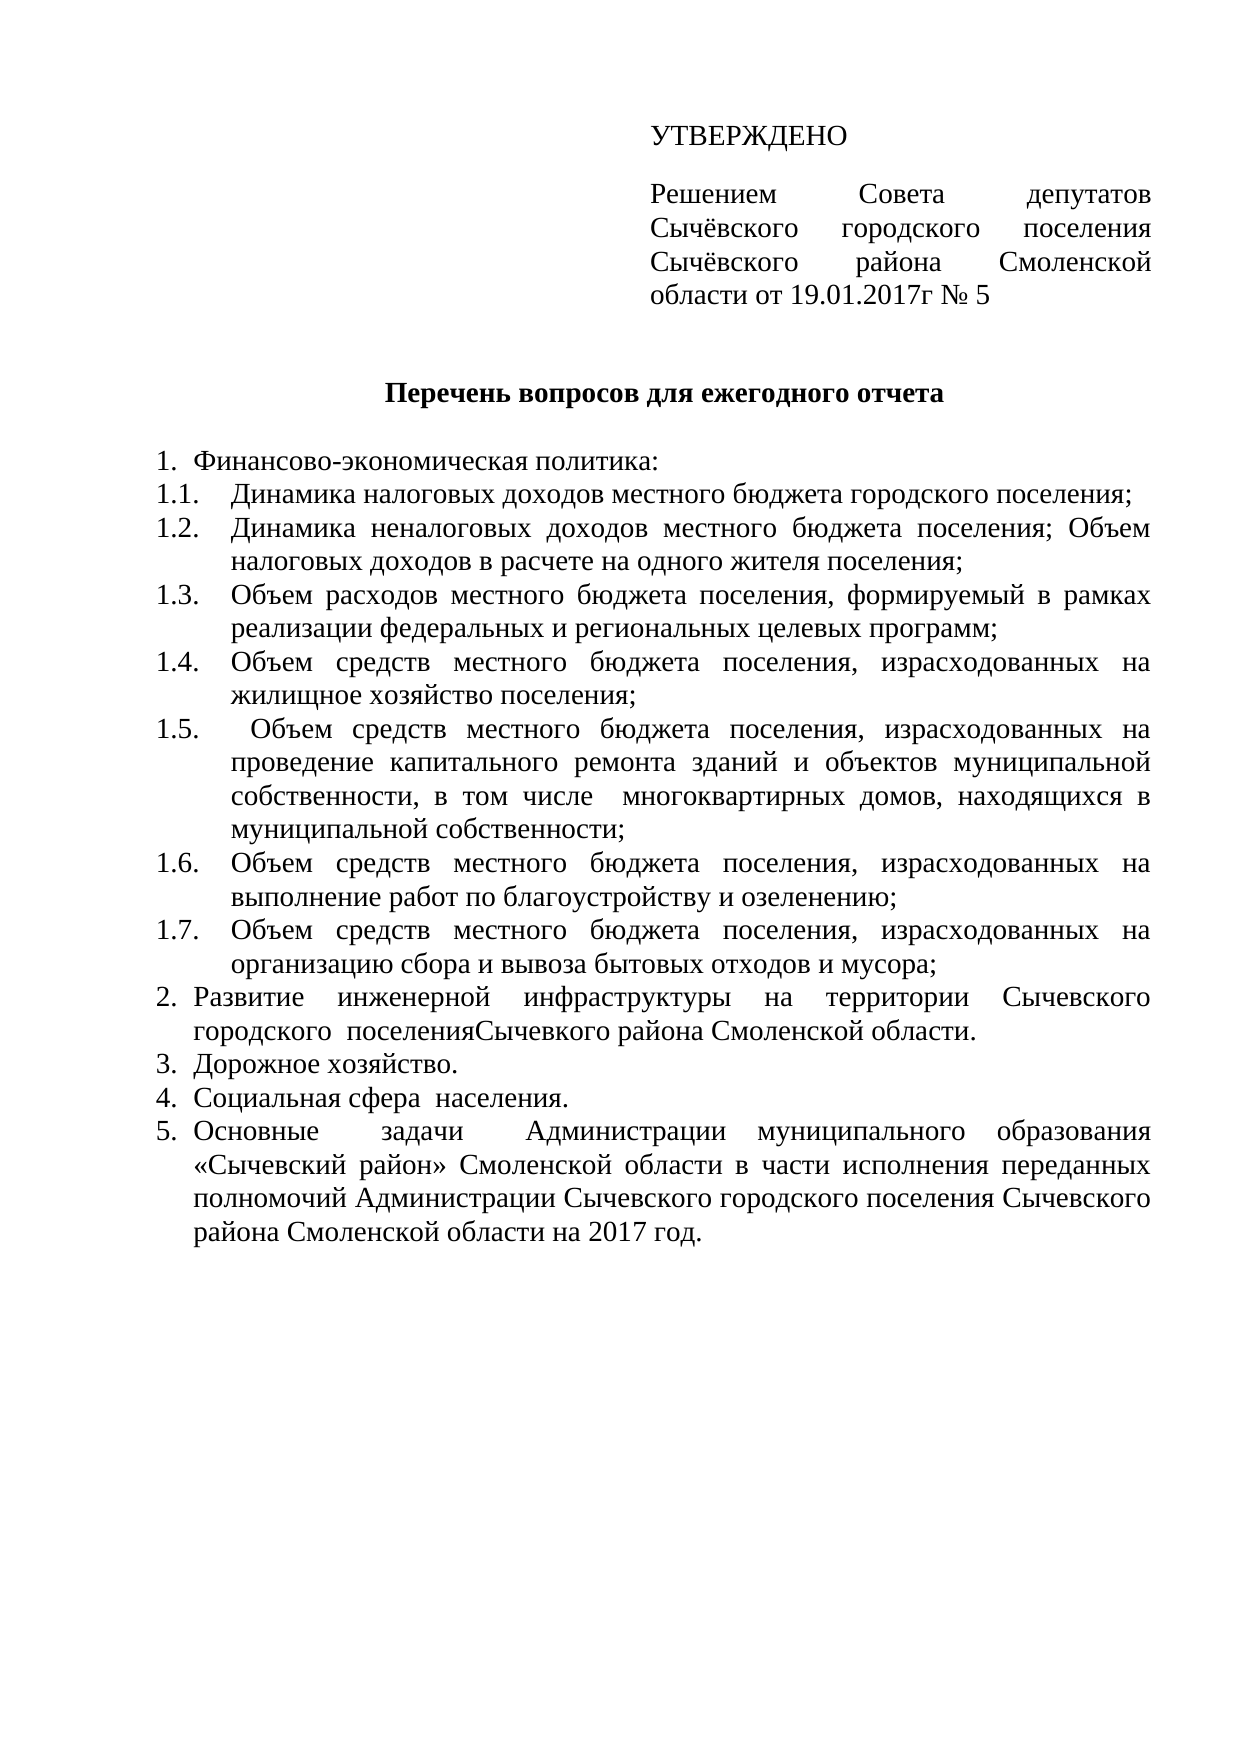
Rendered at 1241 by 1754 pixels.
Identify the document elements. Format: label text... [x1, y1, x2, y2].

list Объем средств местного бюджета поселения, израсходованных на жилищное хозяйство поселения; [156, 644, 1152, 711]
list Объем средств местного бюджета поселения, израсходованных на проведение капитального ремонта зданий и объектов муниципальной собственности, в том числе многоквартирных домов, находящихся в муниципальной собственности; [156, 711, 1152, 845]
text УТВЕРЖДЕНО [650, 118, 1152, 152]
list Социальная сфера населения. [156, 1080, 1152, 1113]
text Решением Совета депутатов Сычёвского городского поселения Сычёвского района Смоленской области от 19.01.2017г № 5 [650, 177, 1152, 311]
list Объем средств местного бюджета поселения, израсходованных на выполнение работ по благоустройству и озеленению; [156, 845, 1152, 912]
list Финансово-экономическая политика: [156, 443, 1152, 476]
list Основные задачи Администрации муниципального образования «Сычевский район» Смоленской области в части исполнения переданных полномочий Администрации Сычевского городского поселения Сычевского района Смоленской области на 2017 год. [156, 1113, 1152, 1248]
list Динамика налоговых доходов местного бюджета городского поселения; [156, 476, 1152, 510]
list Объем средств местного бюджета поселения, израсходованных на организацию сбора и вывоза бытовых отходов и мусора; [156, 912, 1152, 979]
text Перечень вопросов для ежегодного отчета [118, 376, 1152, 409]
list Дорожное хозяйство. [156, 1046, 1152, 1080]
list Динамика неналоговых доходов местного бюджета поселения; Объем налоговых доходов в расчете на одного жителя поселения; [156, 510, 1152, 577]
list Объем расходов местного бюджета поселения, формируемый в рамках реализации федеральных и региональных целевых программ; [156, 577, 1152, 644]
list Развитие инженерной инфраструктуры на территории Сычевского городского поселенияСычевкого района Смоленской области. [156, 979, 1152, 1046]
